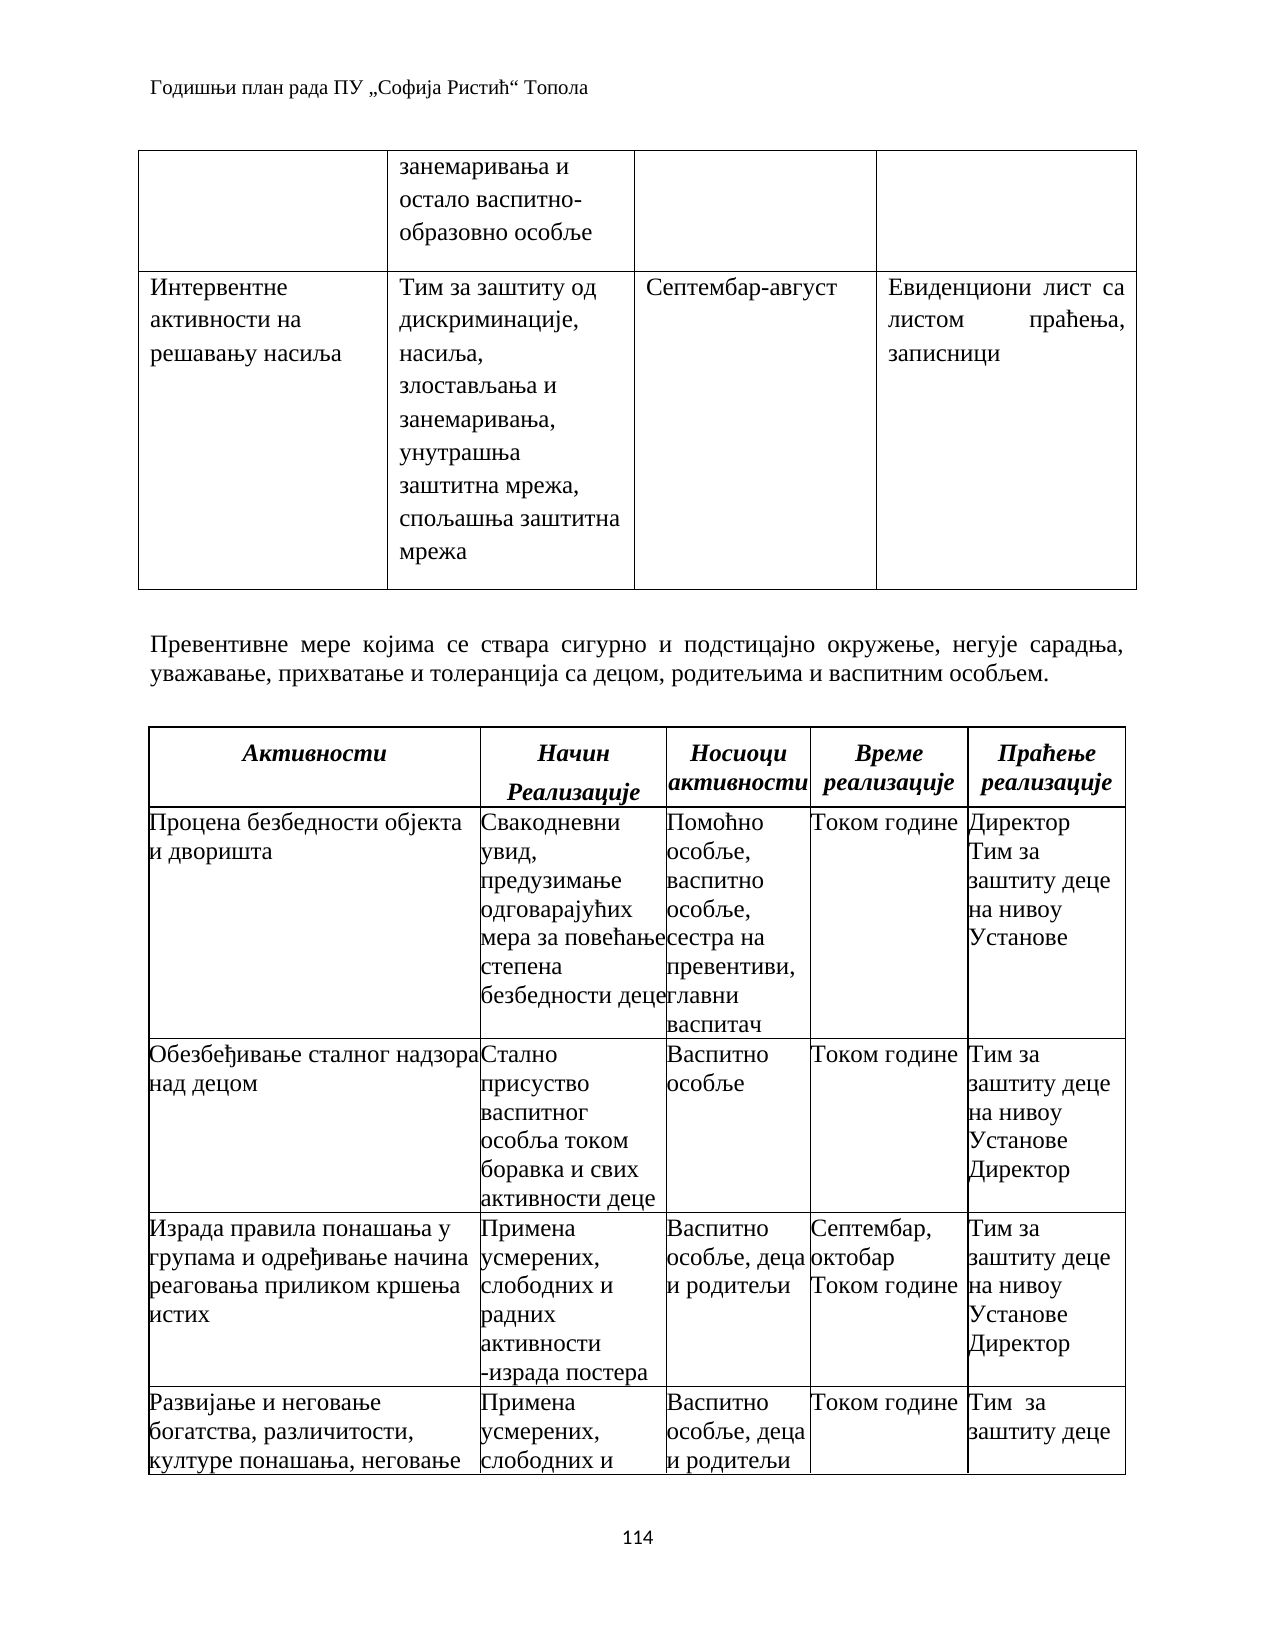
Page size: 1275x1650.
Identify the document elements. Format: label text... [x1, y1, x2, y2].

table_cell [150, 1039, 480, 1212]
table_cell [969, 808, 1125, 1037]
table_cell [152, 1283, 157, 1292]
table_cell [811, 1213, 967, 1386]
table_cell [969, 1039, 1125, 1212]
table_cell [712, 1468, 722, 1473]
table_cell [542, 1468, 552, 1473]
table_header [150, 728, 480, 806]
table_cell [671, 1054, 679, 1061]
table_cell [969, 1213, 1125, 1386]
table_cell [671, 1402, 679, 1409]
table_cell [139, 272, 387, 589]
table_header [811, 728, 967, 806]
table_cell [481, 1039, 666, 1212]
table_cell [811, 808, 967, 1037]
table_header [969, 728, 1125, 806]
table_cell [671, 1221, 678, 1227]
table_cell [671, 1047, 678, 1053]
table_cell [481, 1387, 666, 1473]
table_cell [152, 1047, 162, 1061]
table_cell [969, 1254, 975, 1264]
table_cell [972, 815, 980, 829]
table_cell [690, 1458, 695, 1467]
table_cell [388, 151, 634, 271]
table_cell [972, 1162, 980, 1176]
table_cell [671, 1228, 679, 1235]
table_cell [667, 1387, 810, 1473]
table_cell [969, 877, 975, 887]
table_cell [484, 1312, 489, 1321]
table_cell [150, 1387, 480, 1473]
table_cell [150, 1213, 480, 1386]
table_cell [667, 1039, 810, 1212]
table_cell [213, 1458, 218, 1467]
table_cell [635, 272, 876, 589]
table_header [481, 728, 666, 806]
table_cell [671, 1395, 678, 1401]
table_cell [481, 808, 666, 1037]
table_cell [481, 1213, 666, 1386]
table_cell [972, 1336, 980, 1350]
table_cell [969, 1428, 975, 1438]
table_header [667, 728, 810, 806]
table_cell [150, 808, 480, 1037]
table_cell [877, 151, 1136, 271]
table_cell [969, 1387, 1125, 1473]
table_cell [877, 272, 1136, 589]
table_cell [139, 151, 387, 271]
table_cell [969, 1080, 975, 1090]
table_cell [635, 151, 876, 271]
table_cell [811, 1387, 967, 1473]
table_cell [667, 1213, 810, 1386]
text Превентивне мере којима се ствара сигурно и подстицајно окружење, негује сарадња, уважавање, прихватање и толеранција са децом, родитељима и васпитним особљем. [150, 629, 1125, 687]
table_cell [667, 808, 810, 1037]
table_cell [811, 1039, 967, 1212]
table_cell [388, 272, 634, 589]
